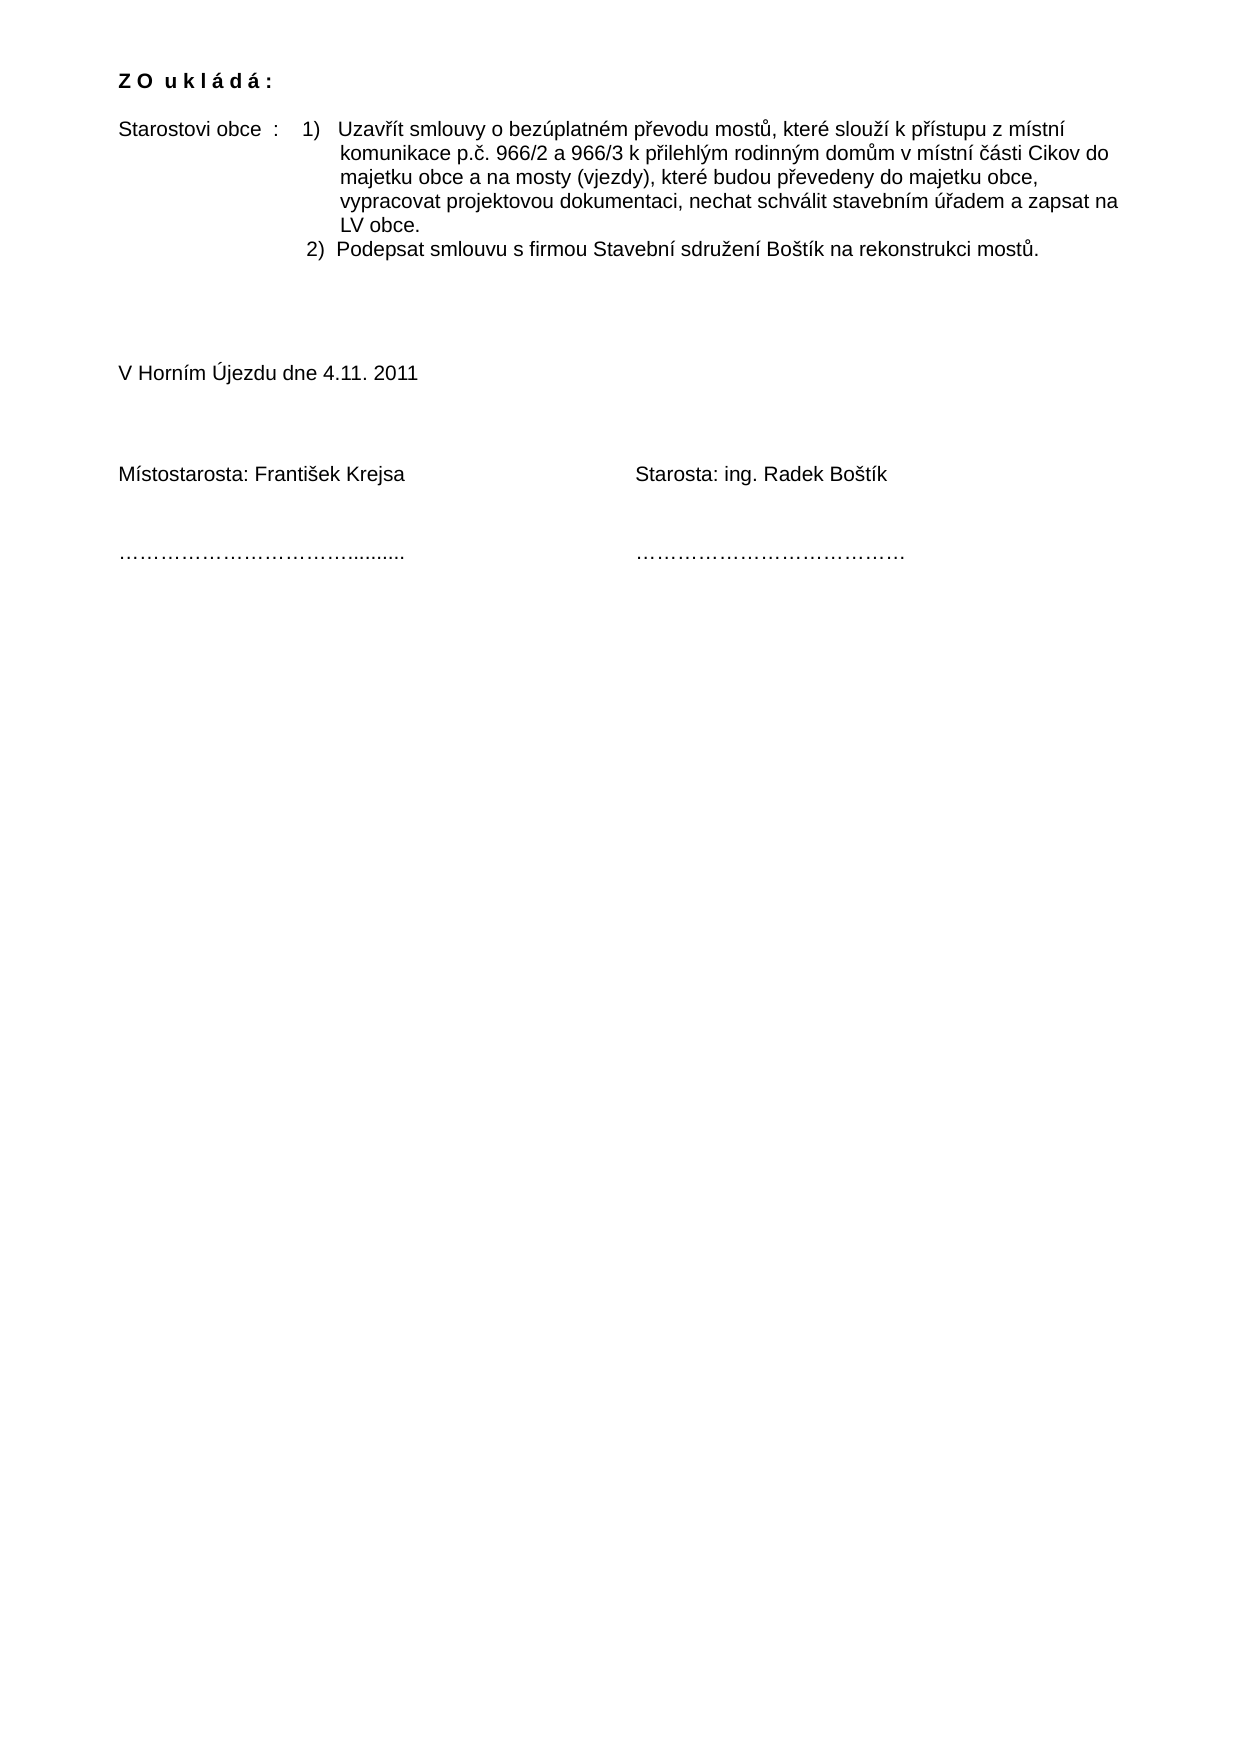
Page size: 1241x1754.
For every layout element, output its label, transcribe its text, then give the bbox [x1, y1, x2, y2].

text …………………………….......... ………………………………… [118, 535, 1122, 564]
text Místostarosta: František Krejsa Starosta: ing. Radek Boštík [118, 462, 1122, 486]
text 2) Podepsat smlouvu s firmou Stavební sdružení Boštík na rekonstrukci mostů. [118, 236, 1122, 260]
text Starostovi obce : 1) Uzavřít smlouvy o bezúplatném převodu mostů, které slouží k přístupu z místní komunikace p.č. 966/2 a 966/3 k přilehlým rodinným domům v místní části Cikov do majetku obce a na mosty (vjezdy), které budou převedeny do majetku obce, vypracovat projektovou dokumentaci, nechat schválit stavebním úřadem a zapsat na LV obce. [118, 117, 1122, 236]
text Z O u k l á d á : [118, 69, 1122, 93]
text V Horním Újezdu dne 4.11. 2011 [118, 361, 1122, 385]
